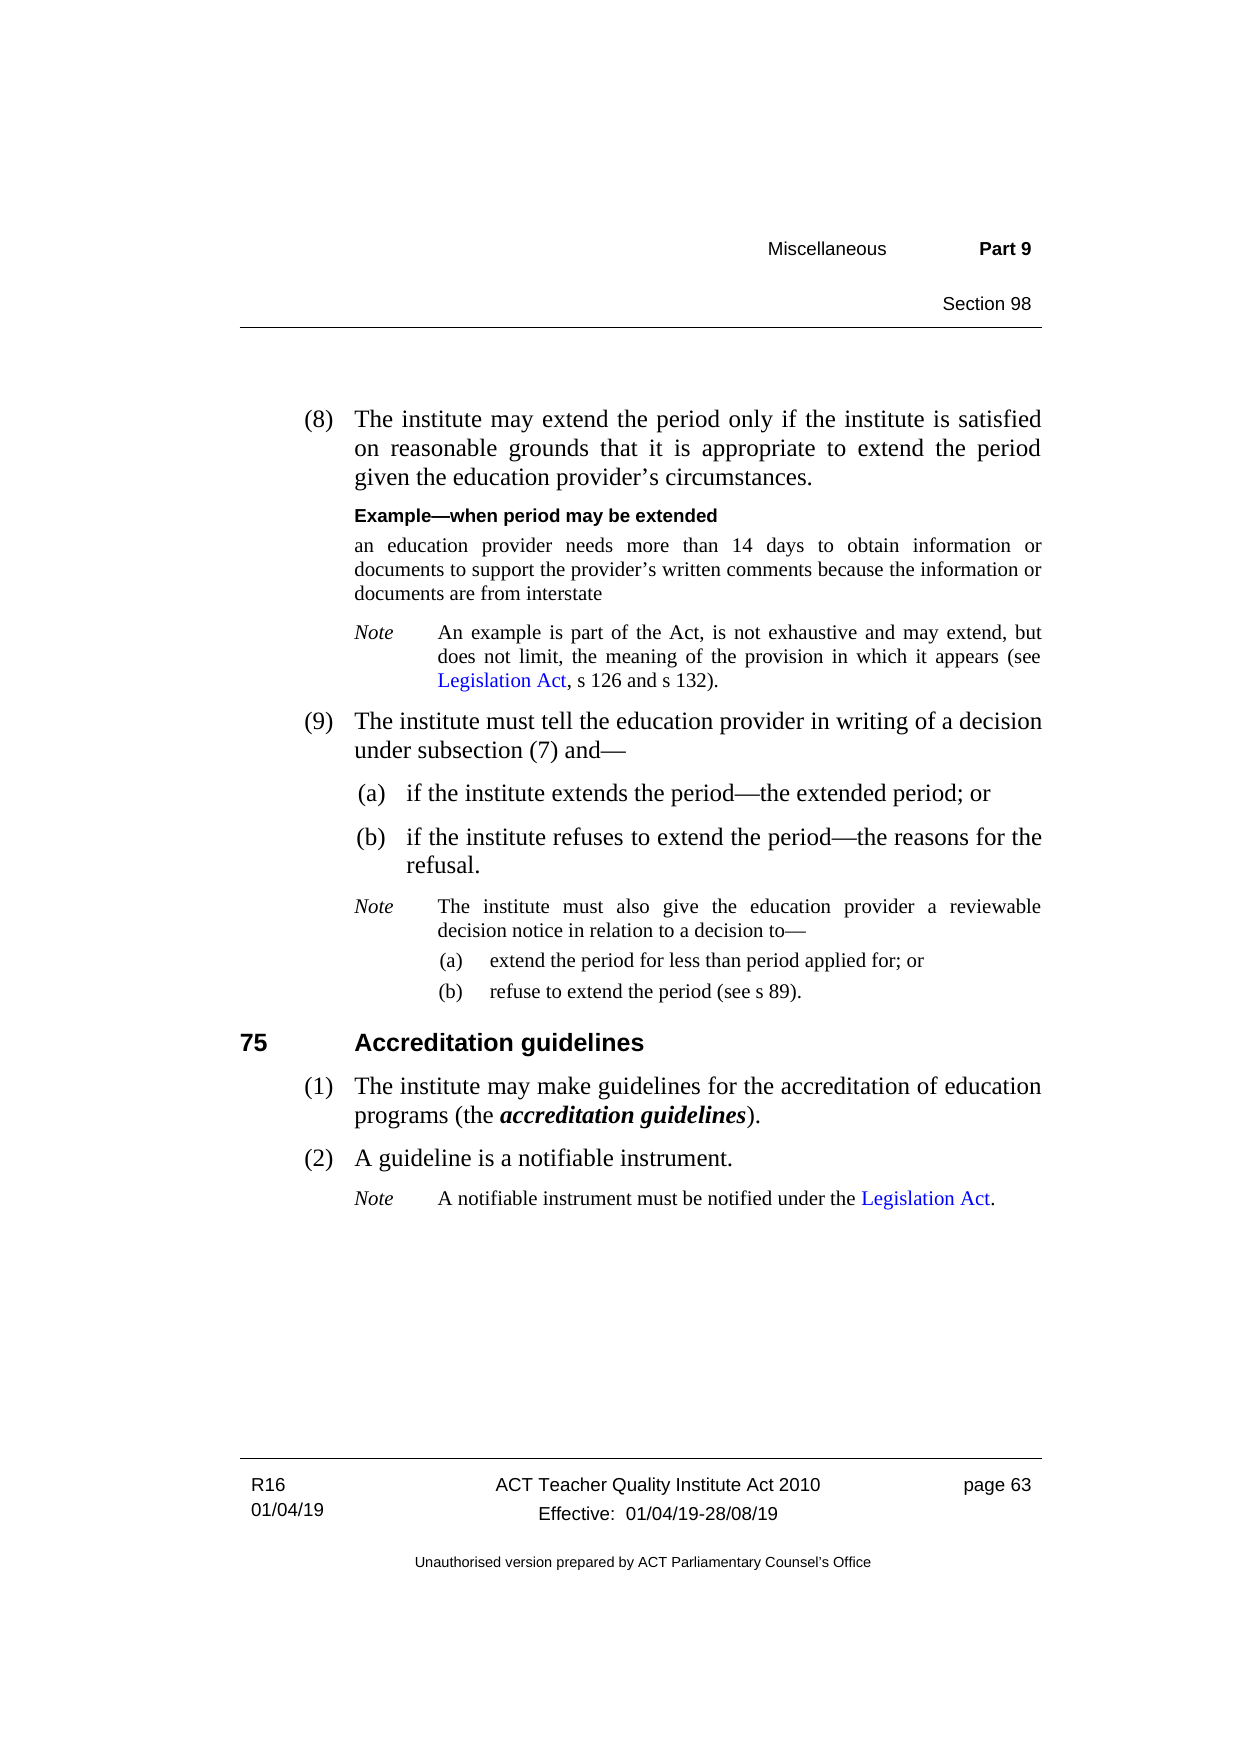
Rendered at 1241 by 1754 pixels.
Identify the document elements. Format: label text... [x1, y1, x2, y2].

text (b) if the institute refuses to extend the period—the reasons for the refusal. [239, 822, 1042, 879]
text Note The institute must also give the education provider a reviewable decision notice in relation to a decision to— [354, 894, 1042, 942]
text (a) extend the period for less than period applied for; or [354, 948, 1042, 972]
text Note A notifiable instrument must be notified under the Legislation Act. [354, 1186, 1042, 1210]
text (a) if the institute extends the period—the extended period; or [239, 778, 1042, 807]
text (1) The institute may make guidelines for the accreditation of education programs (the accreditation guidelines). [239, 1071, 1042, 1128]
text (8) The institute may extend the period only if the institute is satisfied on reasonable grounds that it is appropriate to extend the period given the education provider’s circumstances. [239, 404, 1042, 490]
text (2) A guideline is a notifiable instrument. [239, 1143, 1042, 1172]
text (b) refuse to extend the period (see s 89). [354, 978, 1042, 1003]
text Note An example is part of the Act, is not exhaustive and may extend, but does not limit, the meaning of the provision in which it appears (see Legislation Act, s 126 and s 132). [354, 619, 1042, 692]
text (9) The institute must tell the education provider in writing of a decision under subsection (7) and— [239, 706, 1042, 764]
text 75 Accreditation guidelines [239, 1028, 1042, 1056]
text an education provider needs more than 14 days to obtain information or documents to support the provider’s written comments because the information or documents are from interstate [354, 533, 1042, 605]
text Example—when period may be extended [354, 505, 1042, 527]
